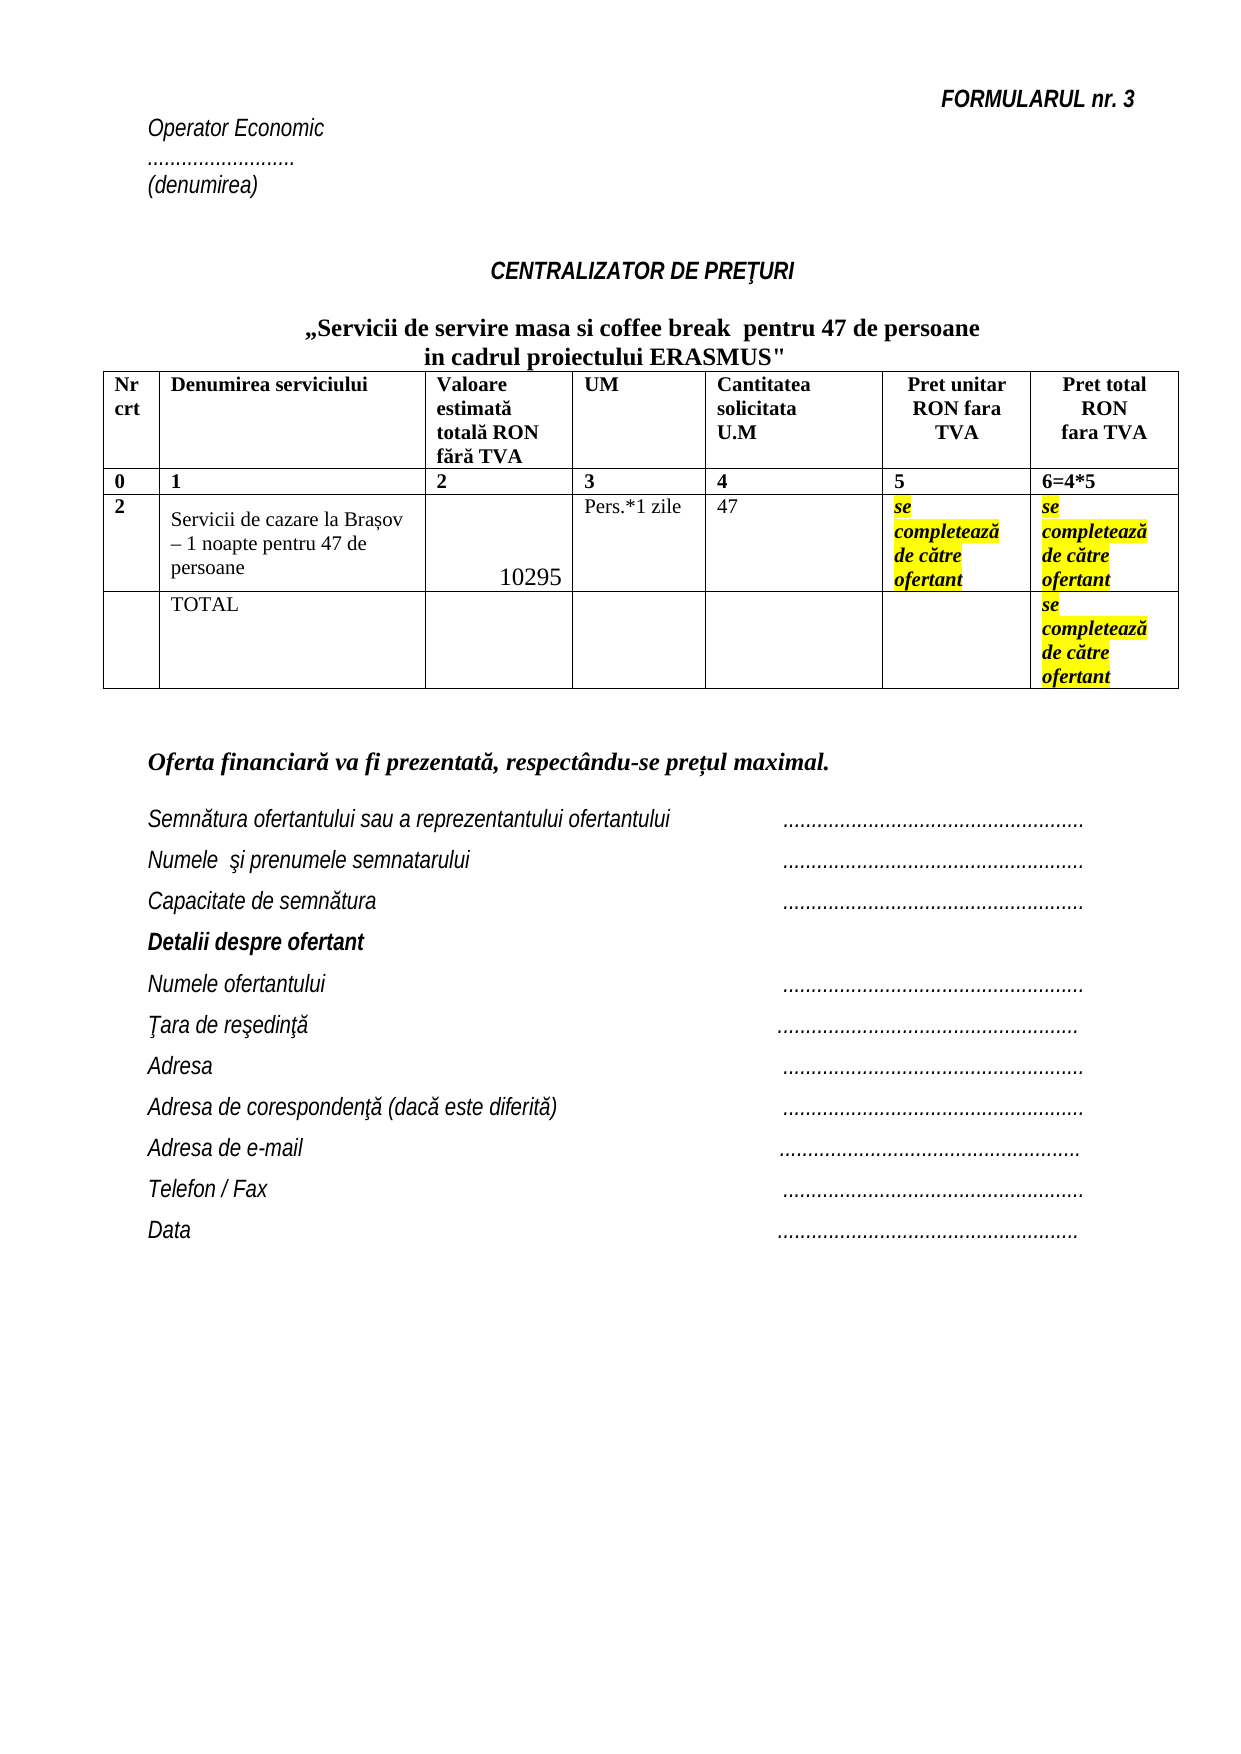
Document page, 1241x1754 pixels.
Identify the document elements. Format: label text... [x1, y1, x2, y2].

text Telefon / Fax ..................................................... [148, 1174, 1137, 1203]
table_cell se completează de către ofertant [1059, 592, 1178, 688]
text „Servicii de servire masa si coffee break pentru 47 de persoane in cadrul proiectului ERASMUS" [223, 313, 987, 371]
text Numele şi prenumele semnatarului ..................................................... [148, 845, 1137, 874]
text Adresa ..................................................... [148, 1051, 1137, 1079]
table_cell se completează de către ofertant [1031, 495, 1178, 591]
table_cell 3 [573, 469, 705, 493]
text Adresa de corespondenţă (dacă este diferită) ..................................................... [148, 1092, 1137, 1121]
table_header Pret unitar RON fara TVA [883, 372, 1030, 468]
table_header Valoare estimată totală RON fără TVA [426, 372, 572, 468]
text Data ..................................................... [148, 1215, 1137, 1244]
table_cell 10295 [426, 495, 572, 591]
table_cell 2 [426, 469, 572, 493]
table_cell 5 [883, 469, 1030, 493]
table_cell TOTAL [160, 592, 425, 688]
table_cell [573, 592, 705, 688]
table_cell 4 [706, 469, 882, 493]
table_header Nr crt [104, 372, 159, 468]
text CENTRALIZATOR DE PREŢURI [223, 256, 987, 285]
table_header UM [573, 372, 705, 468]
text Adresa de e-mail ..................................................... [148, 1133, 1137, 1162]
table_cell [883, 592, 1030, 688]
table_cell [706, 592, 882, 688]
table_cell 6=4*5 [1031, 469, 1178, 493]
table_cell 2 [104, 495, 159, 591]
table_cell se completează de către ofertant [883, 495, 1030, 591]
text Operator Economic [148, 113, 1137, 142]
table_cell 1 [160, 469, 425, 493]
text Capacitate de semnătura ..................................................... [148, 886, 1137, 915]
text Semnătura ofertantului sau a reprezentantului ofertantului ..................................................... [148, 804, 1137, 833]
text Detalii despre ofertant [148, 927, 1137, 956]
text .......................... [148, 142, 1137, 170]
table_cell 47 [706, 495, 882, 591]
text Numele ofertantului ..................................................... [148, 968, 1137, 997]
table_cell 0 [104, 469, 159, 493]
table_cell [426, 592, 572, 688]
table_cell Servicii de cazare la Brașov – 1 noapte pentru 47 de persoane [160, 495, 425, 591]
text Ţara de reşedinţă ..................................................... [148, 1010, 1137, 1038]
text (denumirea) [148, 170, 1137, 199]
table_cell [104, 592, 159, 688]
text Oferta financiară va fi prezentată, respectându-se prețul maximal. [148, 747, 1151, 775]
table_header Cantitatea solicitata U.M [706, 372, 882, 468]
table_cell Pers.*1 zile [573, 495, 705, 591]
text FORMULARUL nr. 3 [148, 84, 1137, 113]
table_header Pret total RON fara TVA [1031, 372, 1178, 468]
table_header Denumirea serviciului [160, 372, 425, 468]
